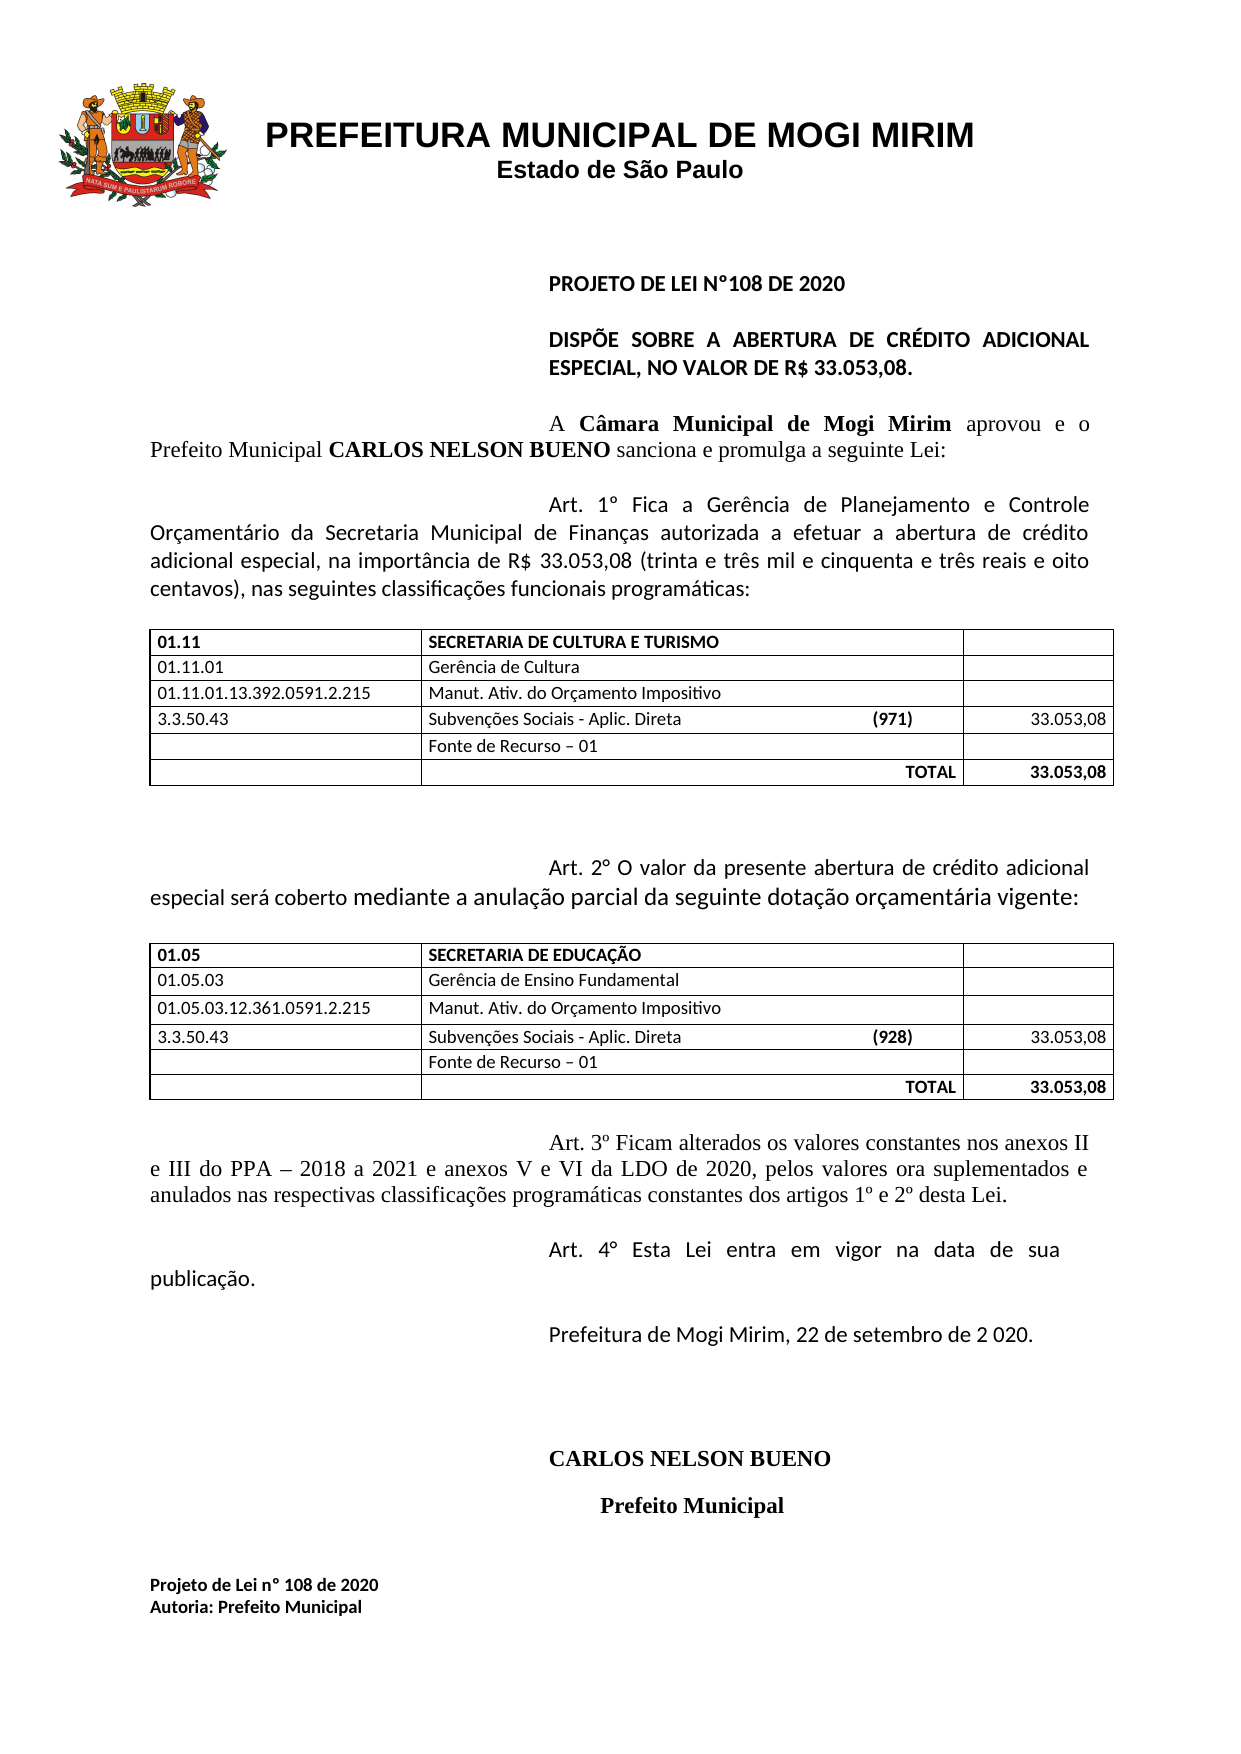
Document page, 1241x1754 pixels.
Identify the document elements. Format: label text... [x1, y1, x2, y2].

subtitle Prefeito Municipal [549, 1492, 1090, 1518]
picture [57, 83, 228, 207]
text Art. 2° O valor da presente abertura de crédito adicional especial será coberto mediante a anulação parcial da seguinte dotação orçamentária vigente: [150, 853, 1090, 912]
text PROJETO DE LEI Nº108 DE 2020 [549, 269, 1090, 297]
table_cell [151, 760, 421, 784]
table_header [964, 944, 1113, 967]
table_cell 33.053,08 [964, 1025, 1113, 1049]
table_cell [964, 656, 1113, 680]
text Art. 1º Fica a Gerência de Planejamento e Controle Orçamentário da Secretaria Municipal de Finanças autorizada a efetuar a abertura de crédito adicional especial, na importância de R$ 33.053,08 (trinta e três mil e cinquenta e três reais e oito centavos), nas seguintes classificações funcionais programáticas: [150, 490, 1090, 602]
table_cell TOTAL [422, 1075, 963, 1099]
text DISPÕE SOBRE A ABERTURA DE CRÉDITO ADICIONAL ESPECIAL, NO VALOR DE r$ 33.053,08. [549, 326, 1090, 382]
table_header 01.11 [151, 630, 421, 654]
text Prefeitura de Mogi Mirim, 22 de setembro de 2 020. [150, 1320, 1090, 1348]
table_cell [151, 1050, 421, 1074]
table_header 01.05 [151, 944, 421, 967]
table_cell Gerência de Cultura [422, 656, 963, 680]
table_cell 33.053,08 [964, 1075, 1113, 1099]
table_cell 33.053,08 [964, 707, 1113, 733]
table_cell Subvenções Sociais - Aplic. Direta (928) [422, 1025, 963, 1049]
table_cell Manut. Ativ. do Orçamento Impositivo [422, 681, 963, 706]
table_cell Subvenções Sociais - Aplic. Direta (971) [422, 707, 963, 733]
table_cell TOTAL [422, 760, 963, 784]
table_cell [964, 734, 1113, 759]
table_cell 01.05.03.12.361.0591.2.215 [151, 996, 421, 1024]
table_cell [964, 681, 1113, 706]
table_cell [964, 968, 1113, 995]
table_cell 01.11.01 [151, 656, 421, 680]
subtitle CARLOS NELSON BUENO [549, 1445, 1090, 1471]
text Art. 3º Ficam alterados os valores constantes nos anexos II e III do PPA – 2018 a 2021 e anexos V e VI da LDO de 2020, pelos valores ora suplementados e anulados nas respectivas classificações programáticas constantes dos artigos 1º e 2º desta Lei. [150, 1128, 1090, 1208]
table_header [964, 630, 1113, 654]
table_cell 3.3.50.43 [151, 1025, 421, 1049]
table_cell 3.3.50.43 [151, 707, 421, 733]
table_cell Manut. Ativ. do Orçamento Impositivo [422, 996, 963, 1024]
table_header SECRETARIA DE CULTURA E TURISMO [422, 630, 963, 654]
table_header SECRETARIA DE EDUCAÇÃO [422, 944, 963, 967]
table_cell [964, 996, 1113, 1024]
text A Câmara Municipal de Mogi Mirim aprovou e o Prefeito Municipal CARLOS NELSON BUENO sanciona e promulga a seguinte Lei: [150, 409, 1090, 462]
table_cell Gerência de Ensino Fundamental [422, 968, 963, 995]
table_cell [964, 1050, 1113, 1074]
table_cell 33.053,08 [964, 760, 1113, 784]
table_cell Fonte de Recurso – 01 [422, 734, 963, 759]
text Art. 4° Esta Lei entra em vigor na data de sua publicação. [150, 1236, 1061, 1292]
table_cell 01.05.03 [151, 968, 421, 995]
table_cell Fonte de Recurso – 01 [422, 1050, 963, 1074]
table_cell 01.11.01.13.392.0591.2.215 [151, 681, 421, 706]
table_cell [151, 1075, 421, 1099]
table_cell [151, 734, 421, 759]
text Projeto de Lei nº 108 de 2020 [150, 1573, 1090, 1596]
text Autoria: Prefeito Municipal [150, 1596, 1090, 1618]
